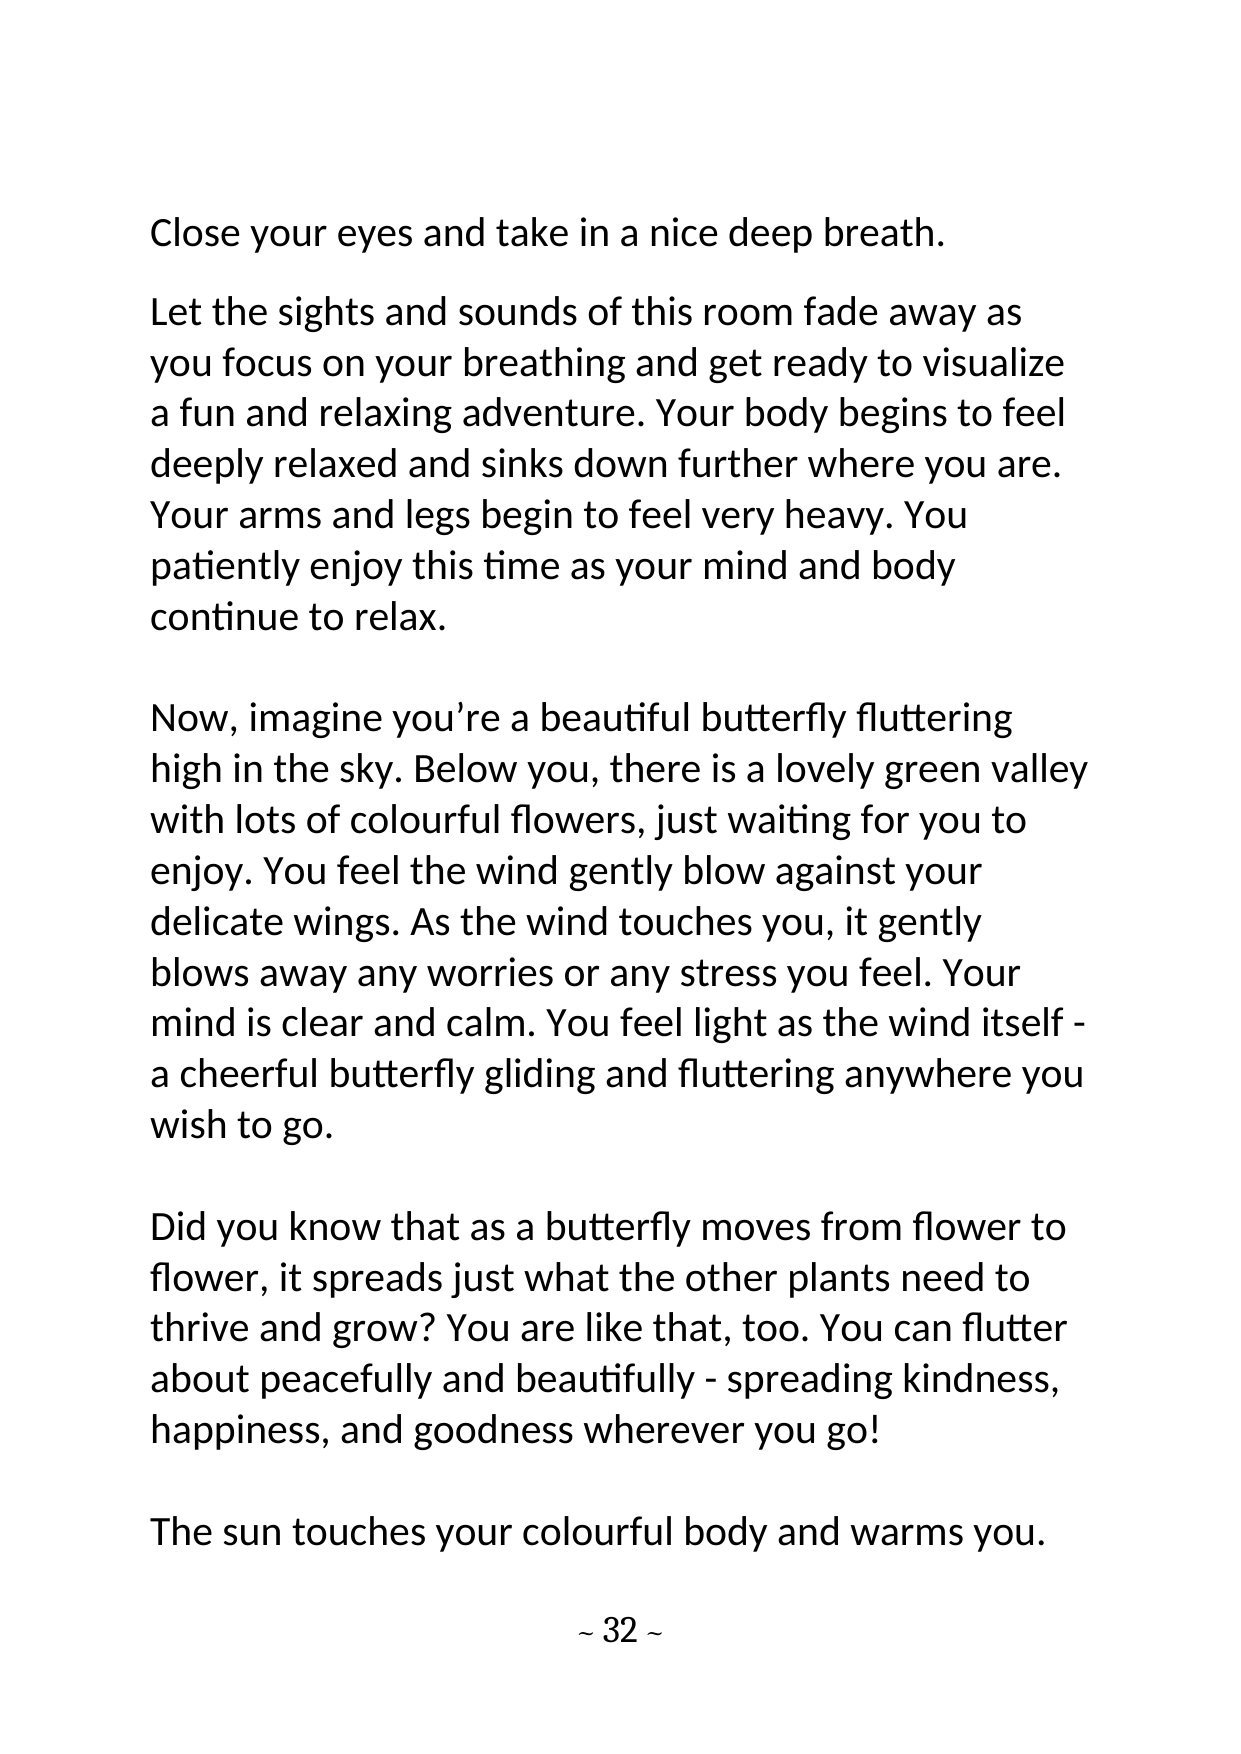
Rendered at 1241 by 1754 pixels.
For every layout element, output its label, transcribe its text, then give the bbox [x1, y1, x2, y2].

text Let the sights and sounds of this room fade away as you focus on your breathing and get ready to visualize a fun and relaxing adventure. Your body begins to feel deeply relaxed and sinks down further where you are. Your arms and legs begin to feel very heavy. You patiently enjoy this time as your mind and body continue to relax. [150, 285, 1090, 641]
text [150, 1505, 1090, 1556]
text Did you know that as a butterfly moves from flower to flower, it spreads just what the other plants need to thrive and grow? You are like that, too. You can flutter about peacefully and beautifully - spreading kindness, happiness, and goodness wherever you go! [150, 1200, 1090, 1454]
text Now, imagine you’re a beautiful butterfly fluttering high in the sky. Below you, there is a lovely green valley with lots of colourful flowers, just waiting for you to enjoy. You feel the wind gently blow against your delicate wings. As the wind touches you, it gently blows away any worries or any stress you feel. Your mind is clear and calm. You feel light as the wind itself - a cheerful butterfly gliding and fluttering anywhere you wish to go. [150, 691, 1090, 1149]
text Close your eyes and take in a nice deep breath. [150, 206, 1090, 257]
